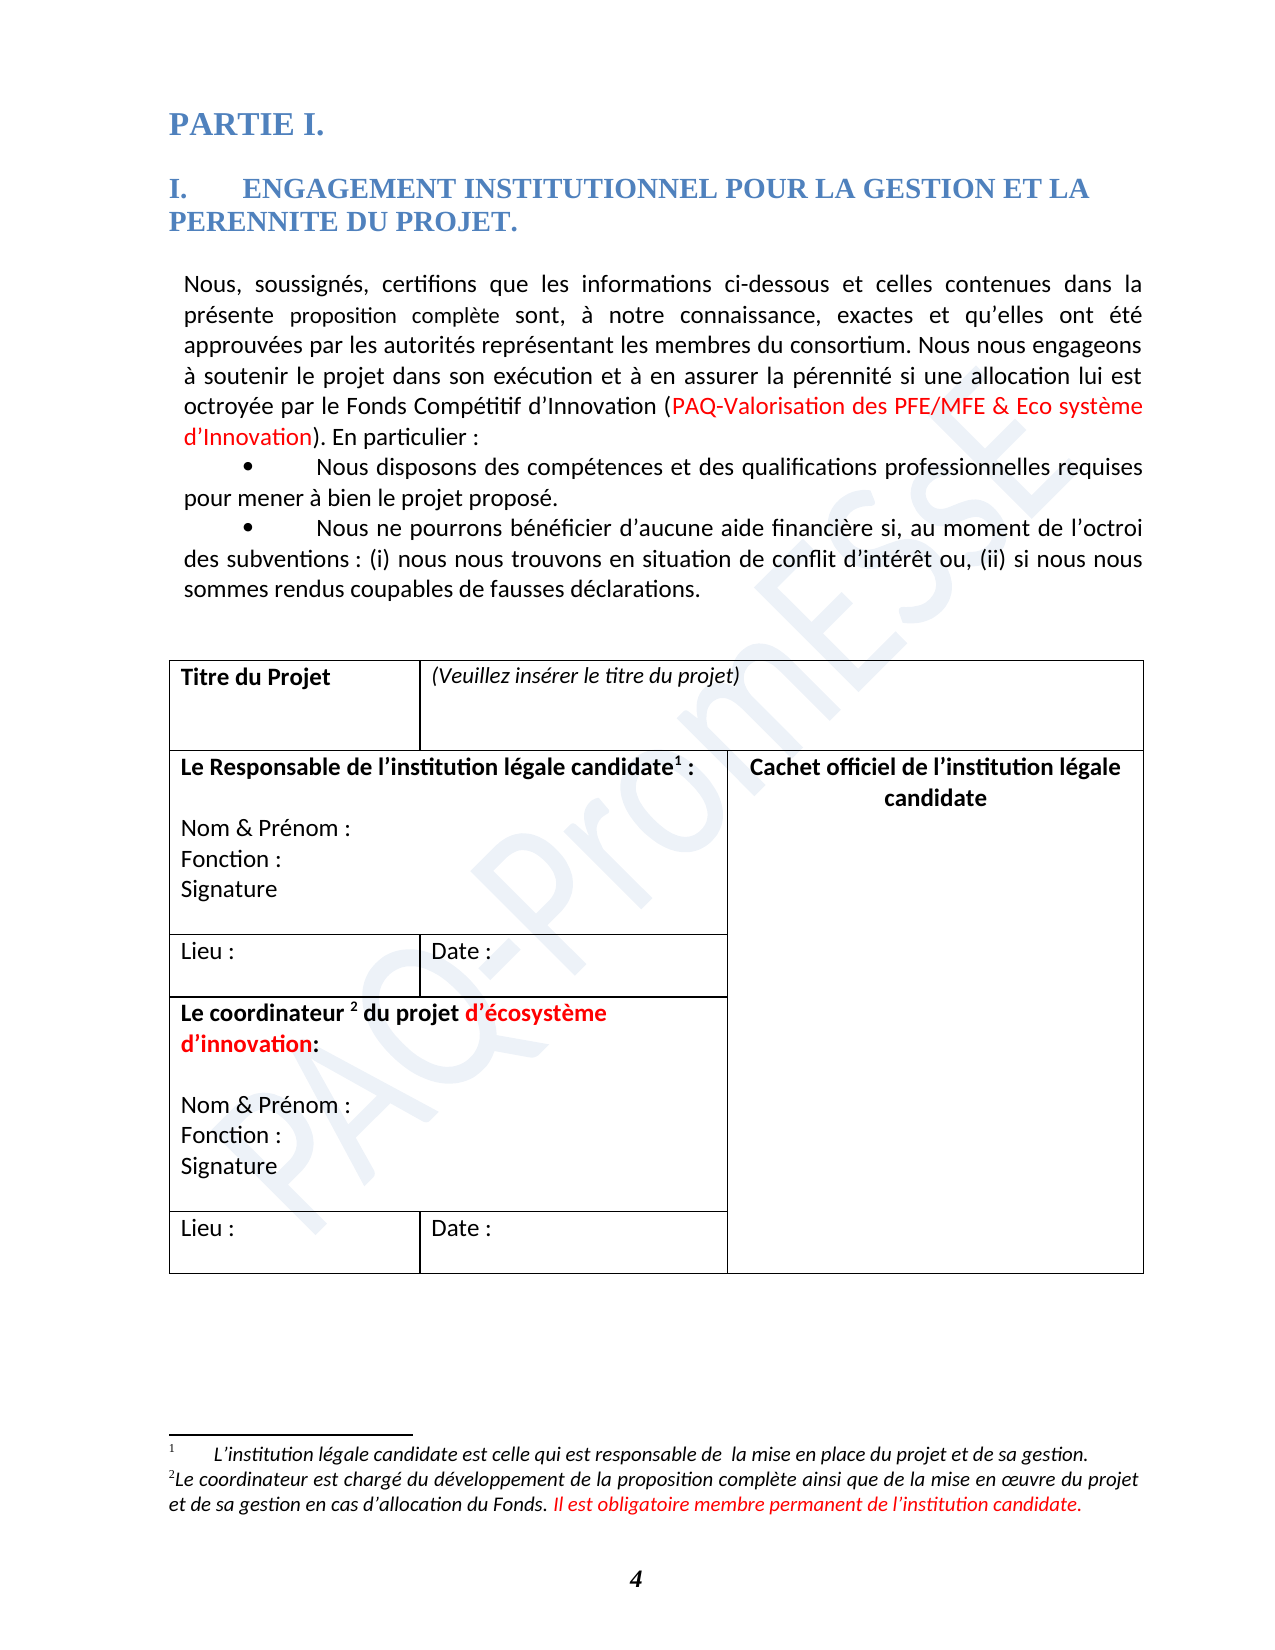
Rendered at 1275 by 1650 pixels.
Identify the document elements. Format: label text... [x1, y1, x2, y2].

table_cell Date : [421, 935, 727, 996]
table_cell Cachet officiel de l’institution légale candidate [728, 751, 1143, 1273]
table_cell Lieu : [170, 1212, 419, 1273]
list Nous ne pourrons bénéficier d’aucune aide financière si, au moment de l’octroi des subventions : (i) nous nous trouvons en situation de conflit d’intérêt ou, (ii) si nous nous sommes rendus coupables de fausses déclarations. [183, 513, 1143, 604]
table_cell Date : [421, 1212, 727, 1273]
text Nous, soussignés, certifions que les informations ci-dessous et celles contenues dans la présente proposition complète sont, à notre connaissance, exactes et qu’elles ont été approuvées par les autorités représentant les membres du consortium. Nous nous engageons à soutenir le projet dans son exécution et à en assurer la pérennité si une allocation lui est octroyée par le Fonds Compétitif d’Innovation (PAQ-Valorisation des PFE/MFE & Eco système d’Innovation). En particulier : [183, 268, 1143, 452]
table_cell Lieu : [170, 935, 419, 996]
table_header (Veuillez insérer le titre du projet) [421, 661, 1143, 750]
subtitle I. ENGAGEMENT INSTITUTIONNEL POUR LA GESTION ET LA PERENNITE DU PROJET. [169, 171, 1143, 238]
list Nous disposons des compétences et des qualifications professionnelles requises pour mener à bien le projet proposé. [183, 452, 1143, 513]
subtitle PARTIE I. [169, 104, 1143, 142]
table_header Titre du Projet [170, 661, 419, 750]
table_cell Le Responsable de l’institution légale candidate : Nom & Prénom : Fonction : Signature [170, 751, 727, 934]
table_cell Le coordinateur du projet d’écosystème d’innovation: Nom & Prénom : Fonction : Signature [170, 998, 727, 1211]
